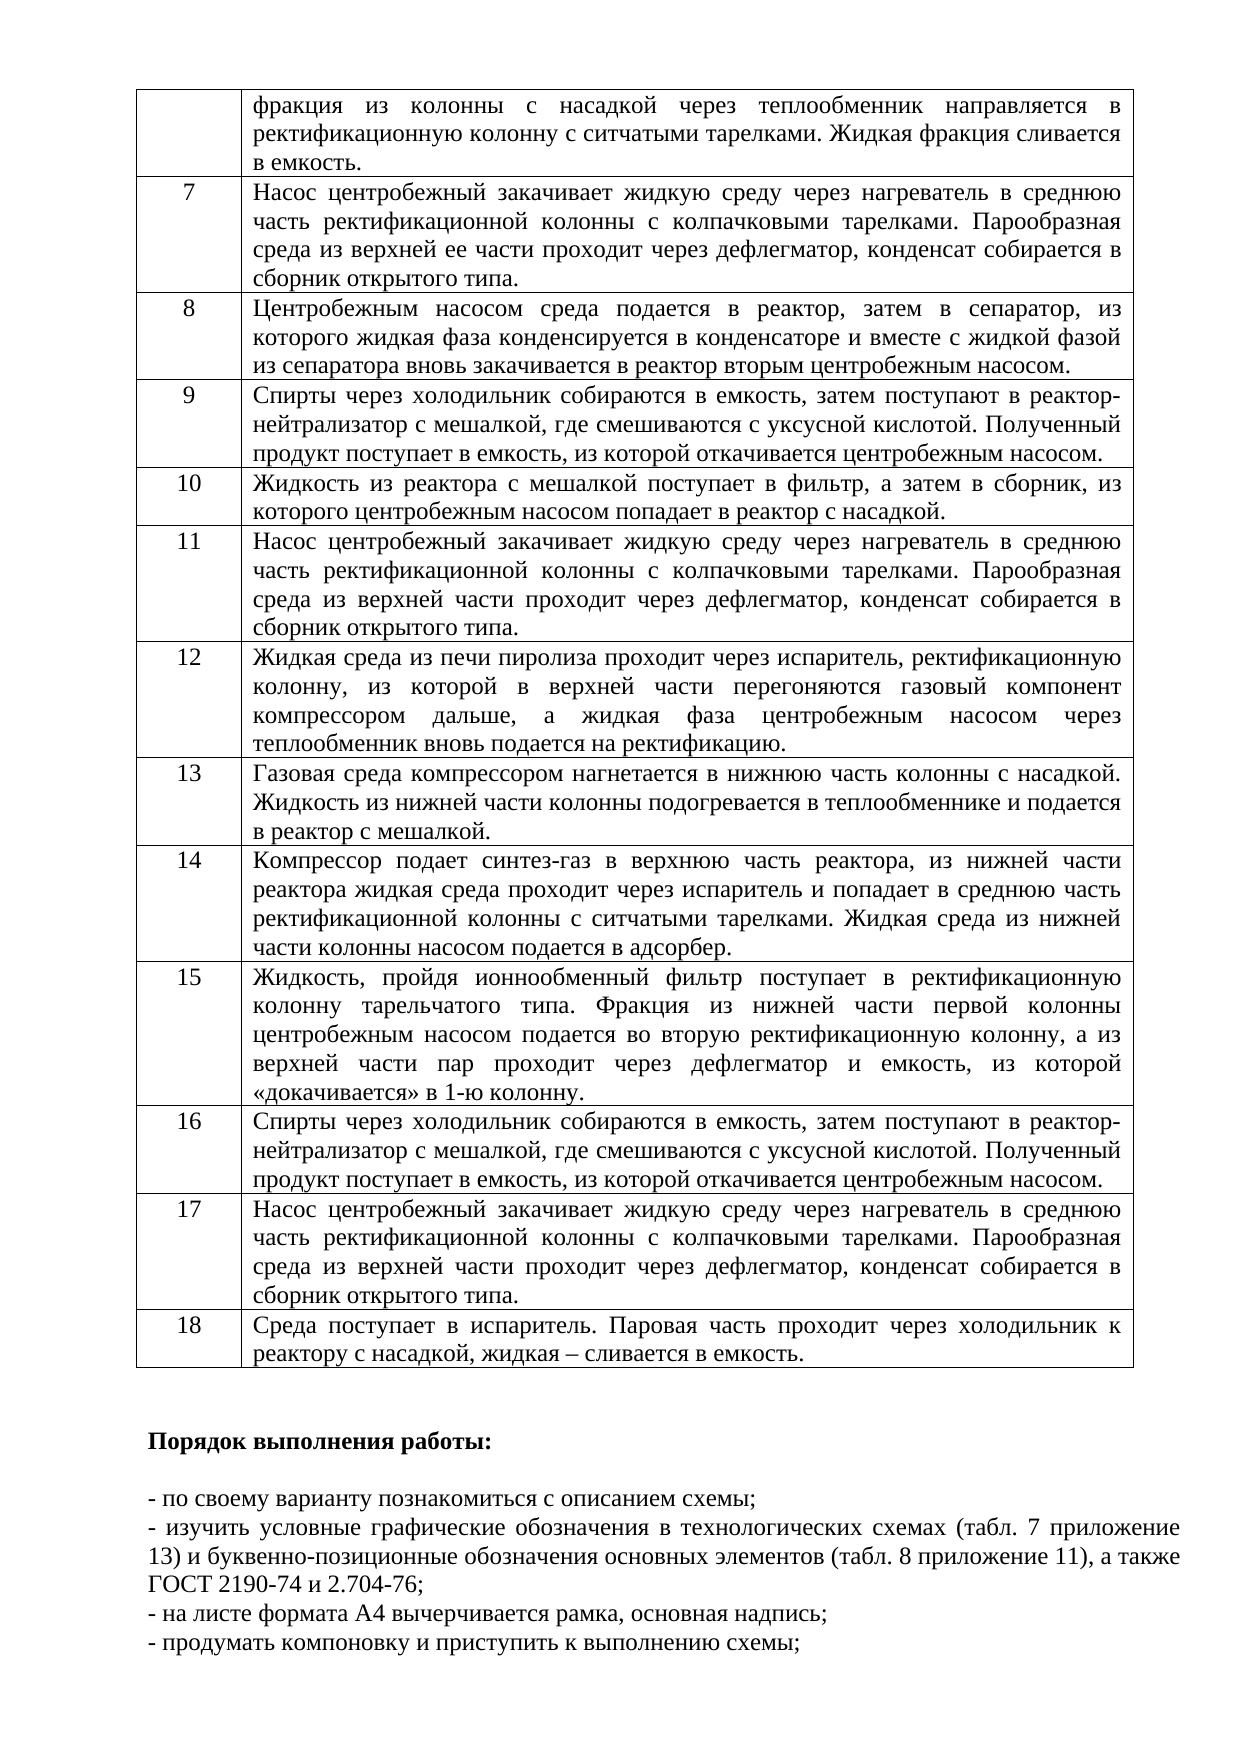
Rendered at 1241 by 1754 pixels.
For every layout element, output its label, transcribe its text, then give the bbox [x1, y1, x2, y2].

table_cell Центробежным насосом среда подается в реактор, затем в сепаратор, из которого жидкая фаза конденсируется в конденсаторе и вместе с жидкой фазой из сепаратора вновь закачивается в реактор вторым центробежным насосом. [242, 293, 1133, 379]
table_cell 6 [137, 90, 241, 176]
table_cell Газовая среда компрессором нагнетается в нижнюю часть колонны с насадкой. Жидкость из нижней части колонны подогревается в теплообменнике и подается в реактор с мешалкой. [242, 758, 1133, 844]
table_cell 11 [137, 526, 241, 641]
table_cell Жидкость, пройдя ионнообменный фильтр поступает в ректификационную колонну тарельчатого типа. Фракция из нижней части первой колонны центробежным насосом подается во вторую ректификационную колонну, а из верхней части пар проходит через дефлегматор и емкость, из которой «докачивается» в 1-ю колонну. [242, 962, 1133, 1105]
table_cell Спирты через холодильник собираются в емкость, затем поступают в реактор-нейтрализатор с мешалкой, где смешиваются с уксусной кислотой. Полученный продукт поступает в емкость, из которой откачивается центробежным насосом. [242, 380, 1133, 467]
table_cell Жидкая среда из печи пиролиза проходит через испаритель, ректификационную колонну, из которой в верхней части перегоняются газовый компонент компрессором дальше, а жидкая фаза центробежным насосом через теплообменник вновь подается на ректификацию. [242, 642, 1133, 757]
table_cell 16 [137, 1106, 241, 1193]
table_cell Насос центробежный закачивает жидкую среду через нагреватель в среднюю часть ректификационной колонны с колпачковыми тарелками. Парообразная среда из верхней ее части проходит через дефлегматор, конденсат собирается в сборник открытого типа. [242, 177, 1133, 292]
table_cell 12 [137, 642, 241, 757]
text - на листе формата А4 вычерчивается рамка, основная надпись; [148, 1598, 1181, 1627]
table_cell 8 [137, 293, 241, 379]
table_cell Среда поступает в испаритель. Паровая часть проходит через холодильник к реактору с насадкой, жидкая – сливается в емкость. [242, 1310, 1133, 1367]
table_cell 10 [137, 468, 241, 525]
table_cell 18 [137, 1310, 241, 1367]
text - изучить условные графические обозначения в технологических схемах (табл. 7 приложение 13) и буквенно-позиционные обозначения основных элементов (табл. 8 приложение 11), а также ГОСТ 2190-74 и 2.704-76; [148, 1512, 1181, 1598]
table_cell Компрессор подает синтез-газ в верхнюю часть реактора, из нижней части реактора жидкая среда проходит через испаритель и попадает в среднюю часть ректификационной колонны с ситчатыми тарелками. Жидкая среда из нижней части колонны насосом подается в адсорбер. [242, 846, 1133, 961]
text - продумать компоновку и приступить к выполнению схемы; [148, 1627, 1181, 1656]
text - по своему варианту познакомиться с описанием схемы; [148, 1483, 1181, 1512]
table_cell Насос центробежный закачивает жидкую среду через нагреватель в среднюю часть ректификационной колонны с колпачковыми тарелками. Парообразная среда из верхней части проходит через дефлегматор, конденсат собирается в сборник открытого типа. [242, 1194, 1133, 1309]
table_cell 14 [137, 846, 241, 961]
table_cell Насос центробежный закачивает жидкую среду через нагреватель в среднюю часть ректификационной колонны с колпачковыми тарелками. Парообразная среда из верхней части проходит через дефлегматор, конденсат собирается в сборник открытого типа. [242, 526, 1133, 641]
table_cell 17 [137, 1194, 241, 1309]
table_cell 15 [137, 962, 241, 1105]
table_cell 9 [137, 380, 241, 467]
table_cell Жидкость из реактора с мешалкой поступает в фильтр, а затем в сборник, из которого центробежным насосом попадает в реактор с насадкой. [242, 468, 1133, 525]
table_cell Спирты через холодильник собираются в емкость, затем поступают в реактор-нейтрализатор с мешалкой, где смешиваются с уксусной кислотой. Полученный продукт поступает в емкость, из которой откачивается центробежным насосом. [242, 1106, 1133, 1193]
text Порядок выполнения работы: [148, 1426, 1181, 1454]
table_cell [242, 90, 1133, 176]
table_cell 13 [137, 758, 241, 844]
table_cell 7 [137, 177, 241, 292]
